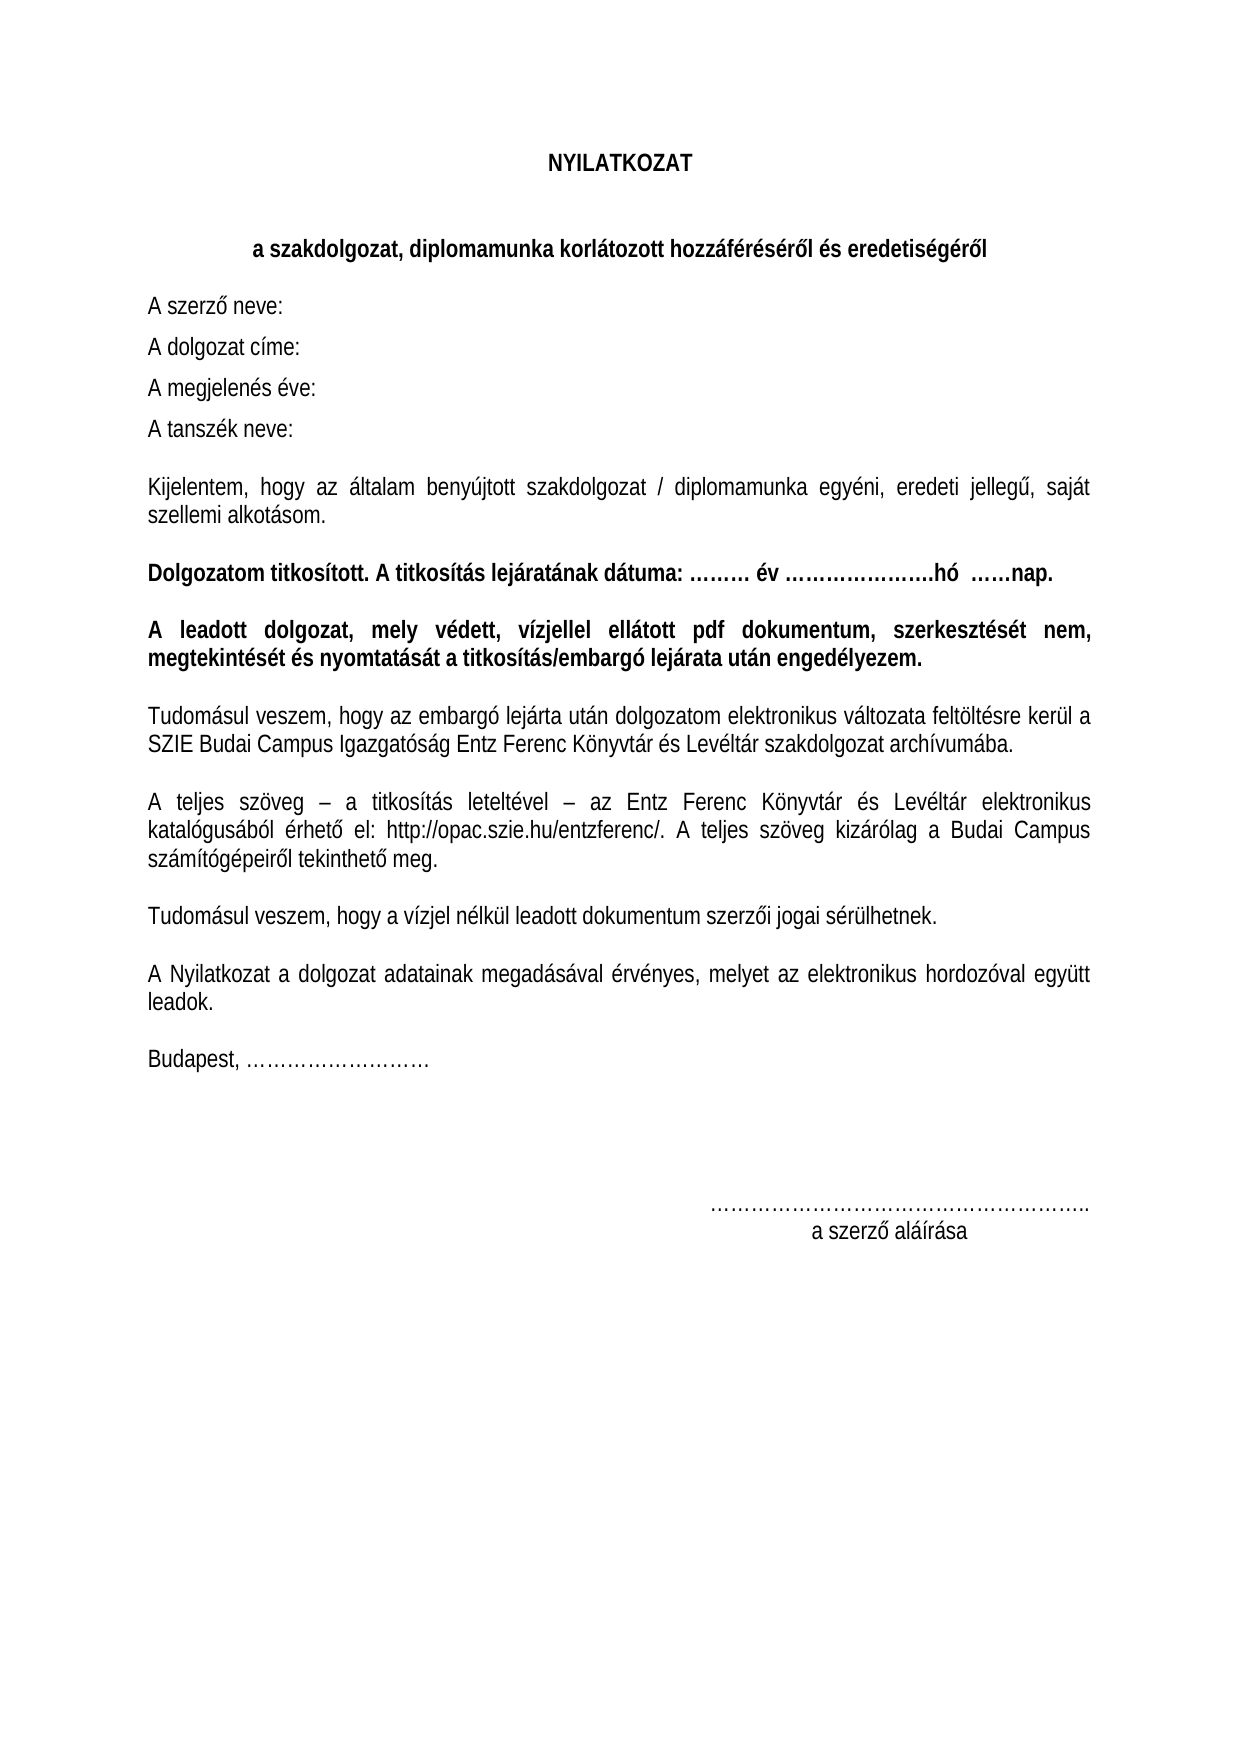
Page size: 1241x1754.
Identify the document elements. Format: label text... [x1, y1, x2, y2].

text A dolgozat címe: [148, 332, 1093, 361]
text A Nyilatkozat a dolgozat adatainak megadásával érvényes, melyet az elektronikus hordozóval együtt lead. [148, 958, 1093, 1016]
text ……………………………………………….. [148, 1188, 1093, 1216]
text a szerző aláírása [148, 1216, 1093, 1245]
text Tudomásul veszem, hogy dolgozatom elektronikus változata feltöltésre kerül a SZIE Budai Campus Entz Ferenc Könyvtár és Levéltár szakdolgozat archívumába. [148, 701, 1093, 758]
text A szerző neve: [148, 291, 1093, 319]
text a szakdolgozat, diplomamunka korlátozott hozzáféréséről és eredetiségéről [148, 233, 1093, 262]
text A tanszék neve: [148, 414, 1093, 443]
text Tudomásul veszem, hogy a vízjel nélkül leadott dokumentum szerzői jogai sérülhetnek. [148, 901, 1093, 930]
text A megjelenés éve: [148, 373, 1093, 402]
text Budapest, ……………………… [148, 1044, 1093, 1073]
text A teljes szöveg – a titkosítás leteltével az Entz Ferenc Könyvtár és Levéltár elektronikus katalógusából érhető el: http://opac.szie.hu/entzferenc/. A teljes szöveg kizárólag a Budai Campus számítógépeiről tekinthető meg. [148, 787, 1093, 873]
text Kijelentem, hogy az általam benyújtott szakdolgozat / diplomamunka egyéni, eredeti jellegű, saját szellemi alkotásom. [148, 472, 1093, 529]
text NYILATKOZAT [148, 148, 1093, 176]
text A leadott dolgozat, mely védett, vízjellel ellátott pdf dokumentum, szerkesztését nem, megtekintését és nyomtatását a titkosítás/embargó lejárata után engedélyezem. [148, 615, 1093, 672]
text Dolgozatom titkosított. A titkosítás lejáratának dátuma: ……… év ………………….hó ……nap. [148, 557, 1093, 586]
